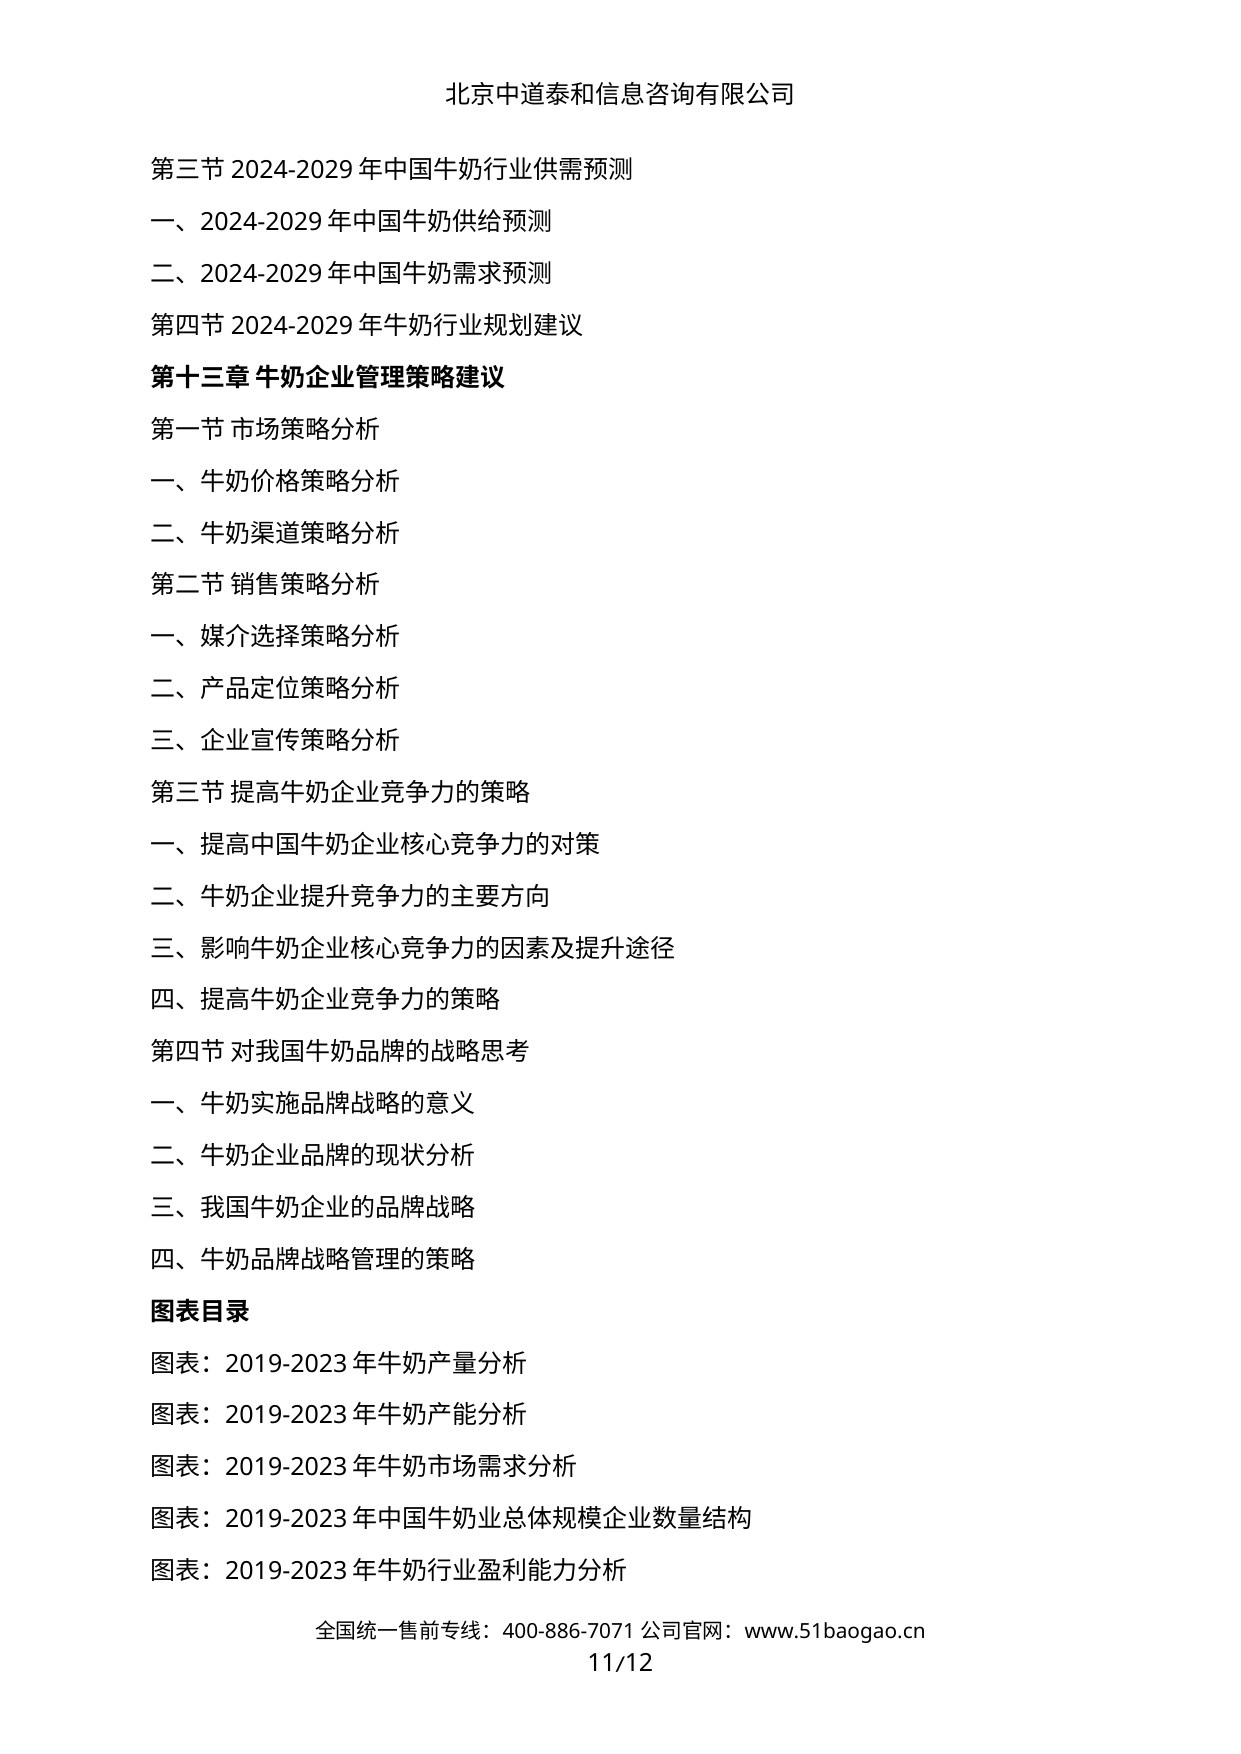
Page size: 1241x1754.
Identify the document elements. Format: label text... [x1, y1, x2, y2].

text 四、提高牛奶企业竞争力的策略 [150, 980, 1090, 1016]
text 一、牛奶价格策略分析 [150, 461, 1090, 497]
text 一、媒介选择策略分析 [150, 617, 1090, 653]
text 图表：2019-2023年中国牛奶业总体规模企业数量结构 [150, 1499, 1090, 1535]
text 第三节 2024-2029年中国牛奶行业供需预测 [150, 150, 1090, 186]
text 一、2024-2029年中国牛奶供给预测 [150, 202, 1090, 238]
text 一、牛奶实施品牌战略的意义 [150, 1084, 1090, 1120]
text 三、企业宣传策略分析 [150, 721, 1090, 757]
text 第一节 市场策略分析 [150, 409, 1090, 446]
text 二、牛奶企业品牌的现状分析 [150, 1136, 1090, 1172]
text 图表：2019-2023年牛奶产能分析 [150, 1395, 1090, 1431]
text 二、产品定位策略分析 [150, 669, 1090, 705]
text 三、影响牛奶企业核心竞争力的因素及提升途径 [150, 928, 1090, 964]
text 第四节 2024-2029年牛奶行业规划建议 [150, 306, 1090, 342]
text 二、牛奶渠道策略分析 [150, 513, 1090, 549]
text 图表：2019-2023年牛奶产量分析 [150, 1343, 1090, 1379]
text 二、牛奶企业提升竞争力的主要方向 [150, 876, 1090, 912]
text 图表：2019-2023年牛奶行业盈利能力分析 [150, 1551, 1090, 1587]
text 三、我国牛奶企业的品牌战略 [150, 1187, 1090, 1224]
text 图表目录 [150, 1291, 1090, 1327]
text 第三节 提高牛奶企业竞争力的策略 [150, 772, 1090, 809]
text 二、2024-2029年中国牛奶需求预测 [150, 254, 1090, 290]
text 第十三章 牛奶企业管理策略建议 [150, 357, 1090, 394]
text 图表：2019-2023年牛奶市场需求分析 [150, 1447, 1090, 1483]
text 第四节 对我国牛奶品牌的战略思考 [150, 1032, 1090, 1068]
text 四、牛奶品牌战略管理的策略 [150, 1239, 1090, 1276]
text 第二节 销售策略分析 [150, 565, 1090, 601]
text 一、提高中国牛奶企业核心竞争力的对策 [150, 824, 1090, 861]
